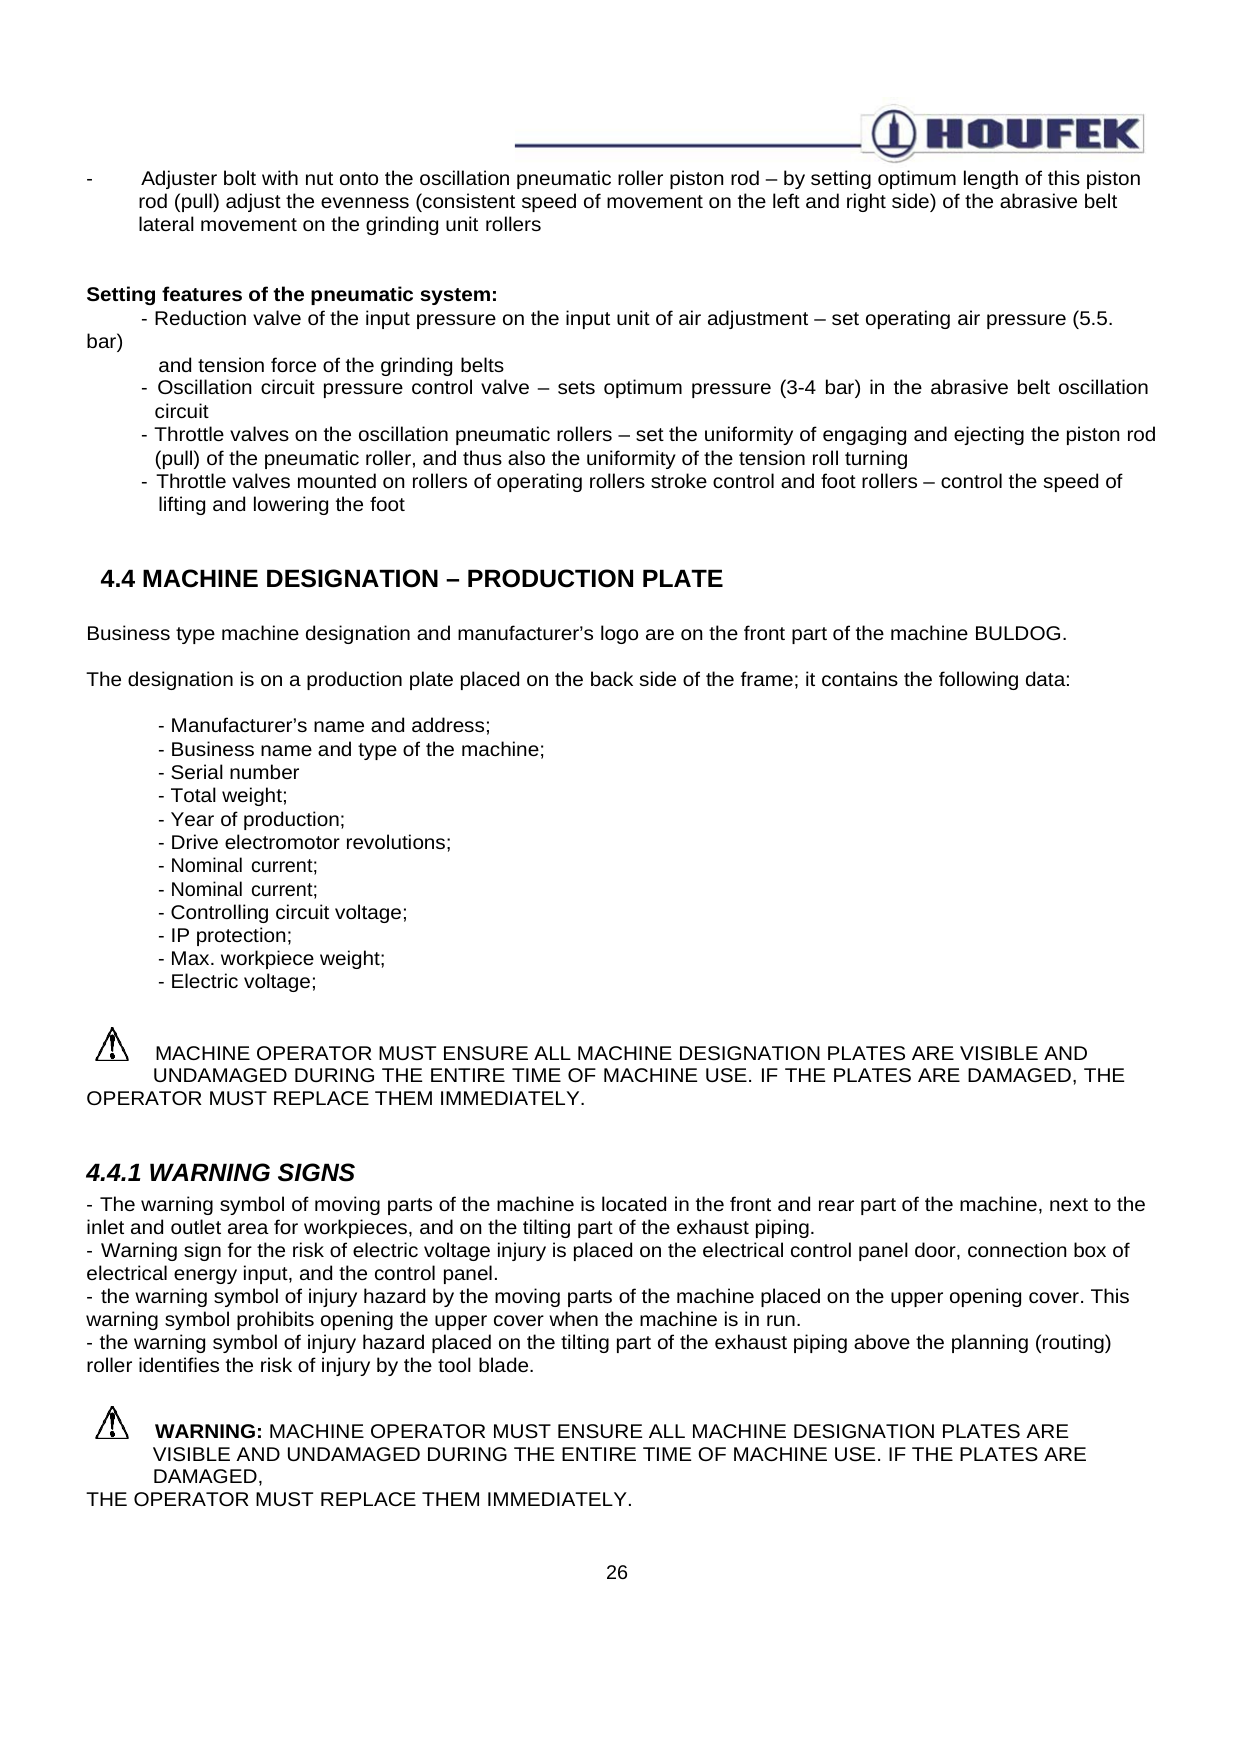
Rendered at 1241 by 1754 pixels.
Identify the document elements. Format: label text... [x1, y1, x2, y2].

text Business type machine designation and manufacturer’s logo are on the front part of the machine BULDOG. The designation is on a production plate placed on the back side of the frame; it contains the following data: [86, 622, 1075, 691]
list lifting and lowering the foot [141, 493, 1148, 516]
list lateral movement on the grinding unit rollers [86, 213, 1148, 236]
list Throttle valves on the oscillation pneumatic rollers – set the uniformity of engaging and ejecting the piston rod [141, 423, 1228, 446]
subtitle OPERATOR MUST REPLACE THEM IMMEDIATELY. [86, 1087, 1228, 1110]
list Controlling circuit voltage; [158, 901, 1228, 923]
subtitle 4.4 MACHINE DESIGNATION – PRODUCTION PLATE [100, 563, 1228, 592]
subtitle THE OPERATOR MUST REPLACE THEM IMMEDIATELY. [86, 1488, 1228, 1511]
list Warning sign for the risk of electric voltage injury is placed on the electrical control panel door, connection box of electrical energy input, and the control panel. [86, 1239, 1148, 1285]
list The warning symbol of moving parts of the machine is located in the front and rear part of the machine, next to the inlet and outlet area for workpieces, and on the tilting part of the exhaust piping. [86, 1193, 1148, 1239]
list the warning symbol of injury hazard placed on the tilting part of the exhaust piping above the planning (routing) roller identifies the risk of injury by the tool blade. [86, 1331, 1149, 1377]
text (pull) of the pneumatic roller, and thus also the uniformity of the tension roll turning [62, 446, 1228, 469]
list Drive electromotor revolutions; [158, 831, 1228, 853]
picture [95, 1406, 129, 1439]
list Reduction valve of the input pressure on the input unit of air adjustment – set operating air pressure (5.5. bar) [86, 306, 1149, 352]
text circuit [62, 400, 1228, 423]
subtitle WARNING: MACHINE OPERATOR MUST ENSURE ALL MACHINE DESIGNATION PLATES ARE VISIBLE AND UNDAMAGED DURING THE ENTIRE TIME OF MACHINE USE. IF THE PLATES ARE DAMAGED, [95, 1406, 1149, 1488]
list Max. workpiece weight; [158, 947, 1228, 970]
list Adjuster bolt with nut onto the oscillation pneumatic roller piston rod – by setting optimum length of this piston [86, 167, 1148, 189]
subtitle Setting features of the pneumatic system: [86, 283, 1228, 306]
list Nominal current; [158, 877, 1228, 900]
picture [95, 1027, 129, 1061]
list and tension force of the grinding belts [141, 353, 1149, 376]
picture [514, 97, 1147, 167]
list the warning symbol of injury hazard by the moving parts of the machine placed on the upper opening cover. This warning symbol prohibits opening the upper cover when the machine is in run. [86, 1285, 1148, 1331]
subtitle 4.4.1 WARNING SIGNS [86, 1158, 1228, 1186]
list IP protection; [158, 924, 1228, 947]
list Throttle valves mounted on rollers of operating rollers stroke control and foot rollers – control the speed of [86, 469, 1148, 492]
list Oscillation circuit pressure control valve – sets optimum pressure (3-4 bar) in the abrasive belt oscillation [141, 377, 1228, 399]
list Nominal current; [158, 854, 1228, 877]
subtitle MACHINE OPERATOR MUST ENSURE ALL MACHINE DESIGNATION PLATES ARE VISIBLE AND UNDAMAGED DURING THE ENTIRE TIME OF MACHINE USE. IF THE PLATES ARE DAMAGED, THE [95, 1028, 1228, 1087]
list Year of production; [158, 808, 1228, 830]
list Total weight; [158, 784, 1228, 807]
list Manufacturer’s name and address; [158, 714, 1228, 737]
list Serial number [158, 761, 1228, 784]
list rod (pull) adjust the evenness (consistent speed of movement on the left and right side) of the abrasive belt [86, 190, 1148, 213]
list Business name and type of the machine; [158, 738, 1228, 761]
list Electric voltage; [158, 970, 1228, 993]
